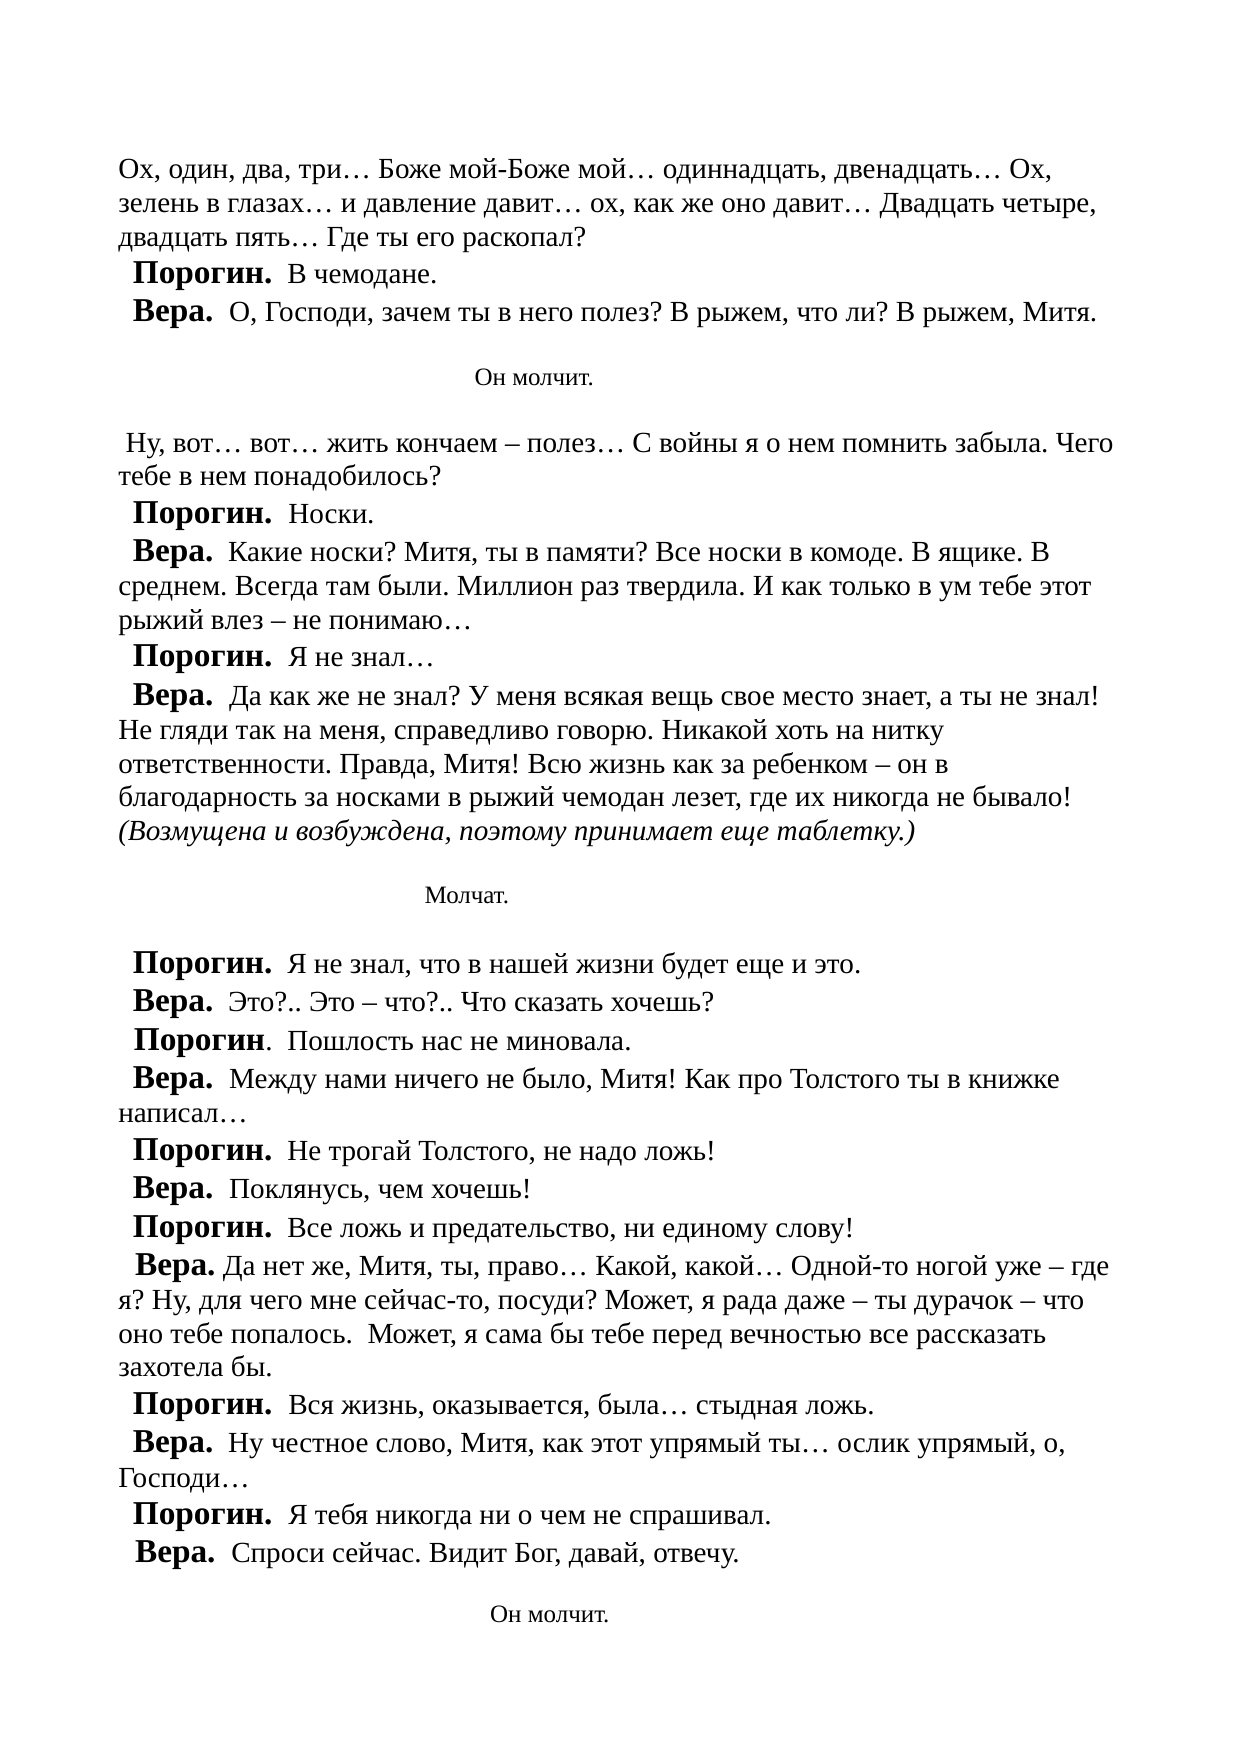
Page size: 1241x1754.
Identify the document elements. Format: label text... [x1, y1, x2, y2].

text Порогин. Я тебя никогда ни о чем не спрашивал. [118, 1493, 1122, 1532]
text Порогин. Я не знал… [118, 636, 1122, 674]
text Вера. О, Господи, зачем ты в него полез? В рыжем, что ли? В рыжем, Митя. [118, 291, 1122, 329]
text Порогин. Носки. [118, 492, 1122, 530]
text Вера. Спроси сейчас. Видит Бог, давай, отвечу. [118, 1532, 1122, 1570]
text Вера. Это?.. Это – что?.. Что сказать хочешь? [118, 981, 1122, 1019]
text Порогин. Вся жизнь, оказывается, была… стыдная ложь. [118, 1383, 1122, 1421]
text Вера. Да нет же, Митя, ты, право… Какой, какой… Одной-то ногой уже – где я? Ну, для чего мне сейчас-то, посуди? Может, я рада даже – ты дурачок – что оно тебе попалось. Может, я сама бы тебе перед вечностью все рассказать захотела бы. [118, 1244, 1122, 1383]
text Вера. Какие носки? Митя, ты в памяти? Все носки в комоде. В ящике. В среднем. Всегда там были. Миллион раз твердила. И как только в ум тебе этот рыжий влез – не понимаю… [118, 530, 1122, 636]
text Порогин. Не трогай Толстого, не надо ложь! [118, 1129, 1122, 1167]
text Порогин. Все ложь и предательство, ни единому слову! [118, 1206, 1122, 1244]
text Он молчит. [118, 362, 1122, 391]
text Он молчит. [118, 1599, 1122, 1627]
text Порогин. Я не знал, что в нашей жизни будет еще и это. [118, 942, 1122, 981]
text Вера. Да как же не знал? У меня всякая вещь свое место знает, а ты не знал! Не гляди так на меня, справедливо говорю. Никакой хоть на нитку ответственности. Правда, Митя! Всю жизнь как за ребенком – он в благодарность за носками в рыжий чемодан лезет, где их никогда не бывало! (Возмущена и возбуждена, поэтому принимает еще таблетку.) [118, 674, 1122, 846]
text Вера. Ну честное слово, Митя, как этот упрямый ты… ослик упрямый, о, Господи… [118, 1421, 1122, 1493]
text Молчат. [118, 880, 1122, 909]
text Порогин. В чемодане. [118, 252, 1122, 291]
text Вера. Поклянусь, чем хочешь! [118, 1167, 1122, 1206]
text Ну, вот… вот… жить кончаем – полез… С войны я о нем помнить забыла. Чего тебе в нем понадобилось? [118, 425, 1122, 492]
text Порогин. Пошлость нас не миновала. [118, 1019, 1122, 1057]
text Вера. Между нами ничего не было, Митя! Как про Толстого ты в книжке написал… [118, 1057, 1122, 1129]
text Ох, один, два, три… Боже мой-Боже мой… одиннадцать, двенадцать… Ох, зелень в глазах… и давление давит… ох, как же оно давит… Двадцать четыре, двадцать пять… Где ты его раскопал? [118, 152, 1122, 252]
